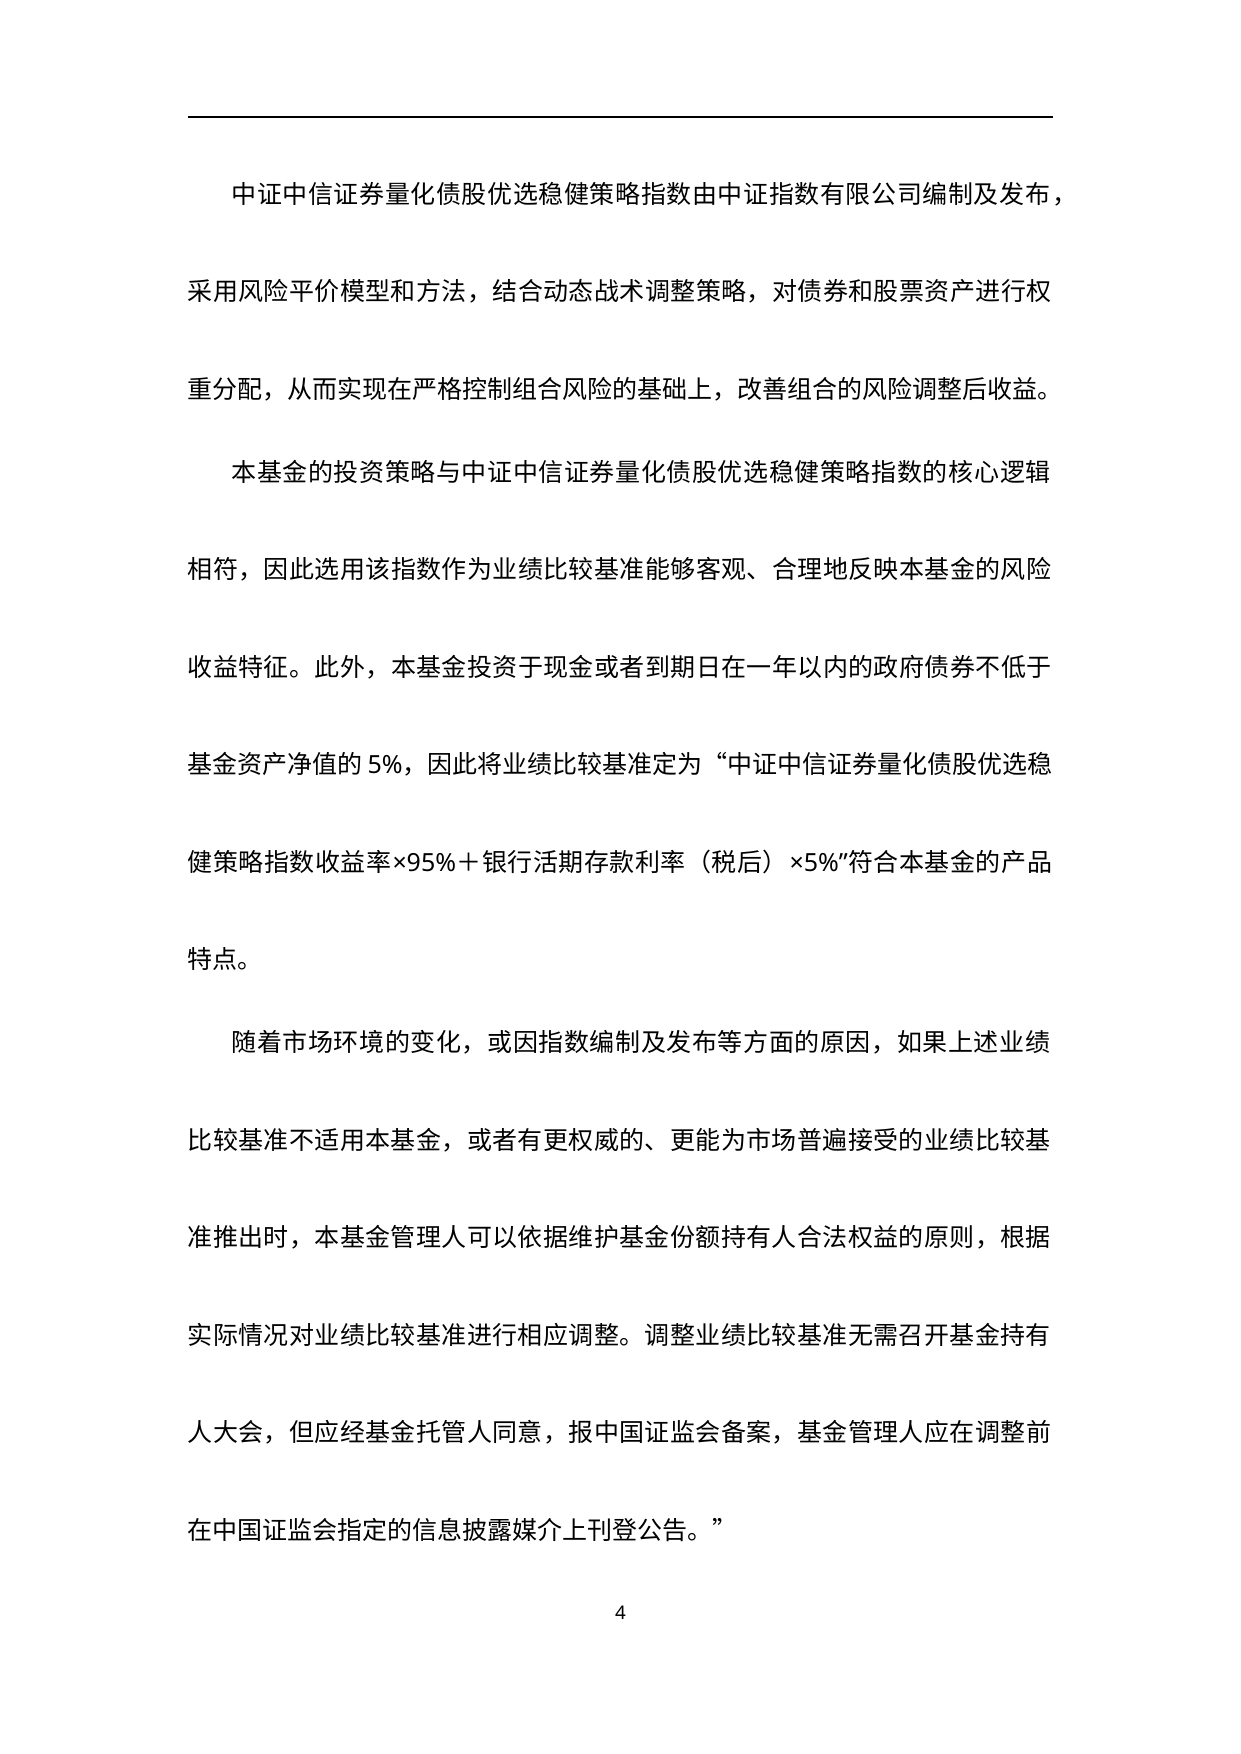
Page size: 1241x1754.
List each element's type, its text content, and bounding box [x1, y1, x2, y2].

text 随着市场环境的变化，或因指数编制及发布等方面的原因，如果上述业绩比较基准不适用本基金，或者有更权威的、更能为市场普遍接受的业绩比较基准推出时，本基金管理人可以依据维护基金份额持有人合法权益的原则，根据实际情况对业绩比较基准进行相应调整。调整业绩比较基准无需召开基金持有人大会，但应经基金托管人同意，报中国证监会备案，基金管理人应在调整前在中国证监会指定的信息披露媒介上刊登公告。” [187, 1008, 1053, 1561]
text 本基金的投资策略与中证中信证券量化债股优选稳健策略指数的核心逻辑相符，因此选用该指数作为业绩比较基准能够客观、合理地反映本基金的风险收益特征。此外，本基金投资于现金或者到期日在一年以内的政府债券不低于基金资产净值的5%，因此将业绩比较基准定为“中证中信证券量化债股优选稳健策略指数收益率×95%＋银行活期存款利率（税后）×5%”符合本基金的产品特点。 [187, 438, 1053, 990]
text 中证中信证券量化债股优选稳健策略指数由中证指数有限公司编制及发布，采用风险平价模型和方法，结合动态战术调整策略，对债券和股票资产进行权重分配，从而实现在严格控制组合风险的基础上，改善组合的风险调整后收益。 [187, 160, 1053, 420]
